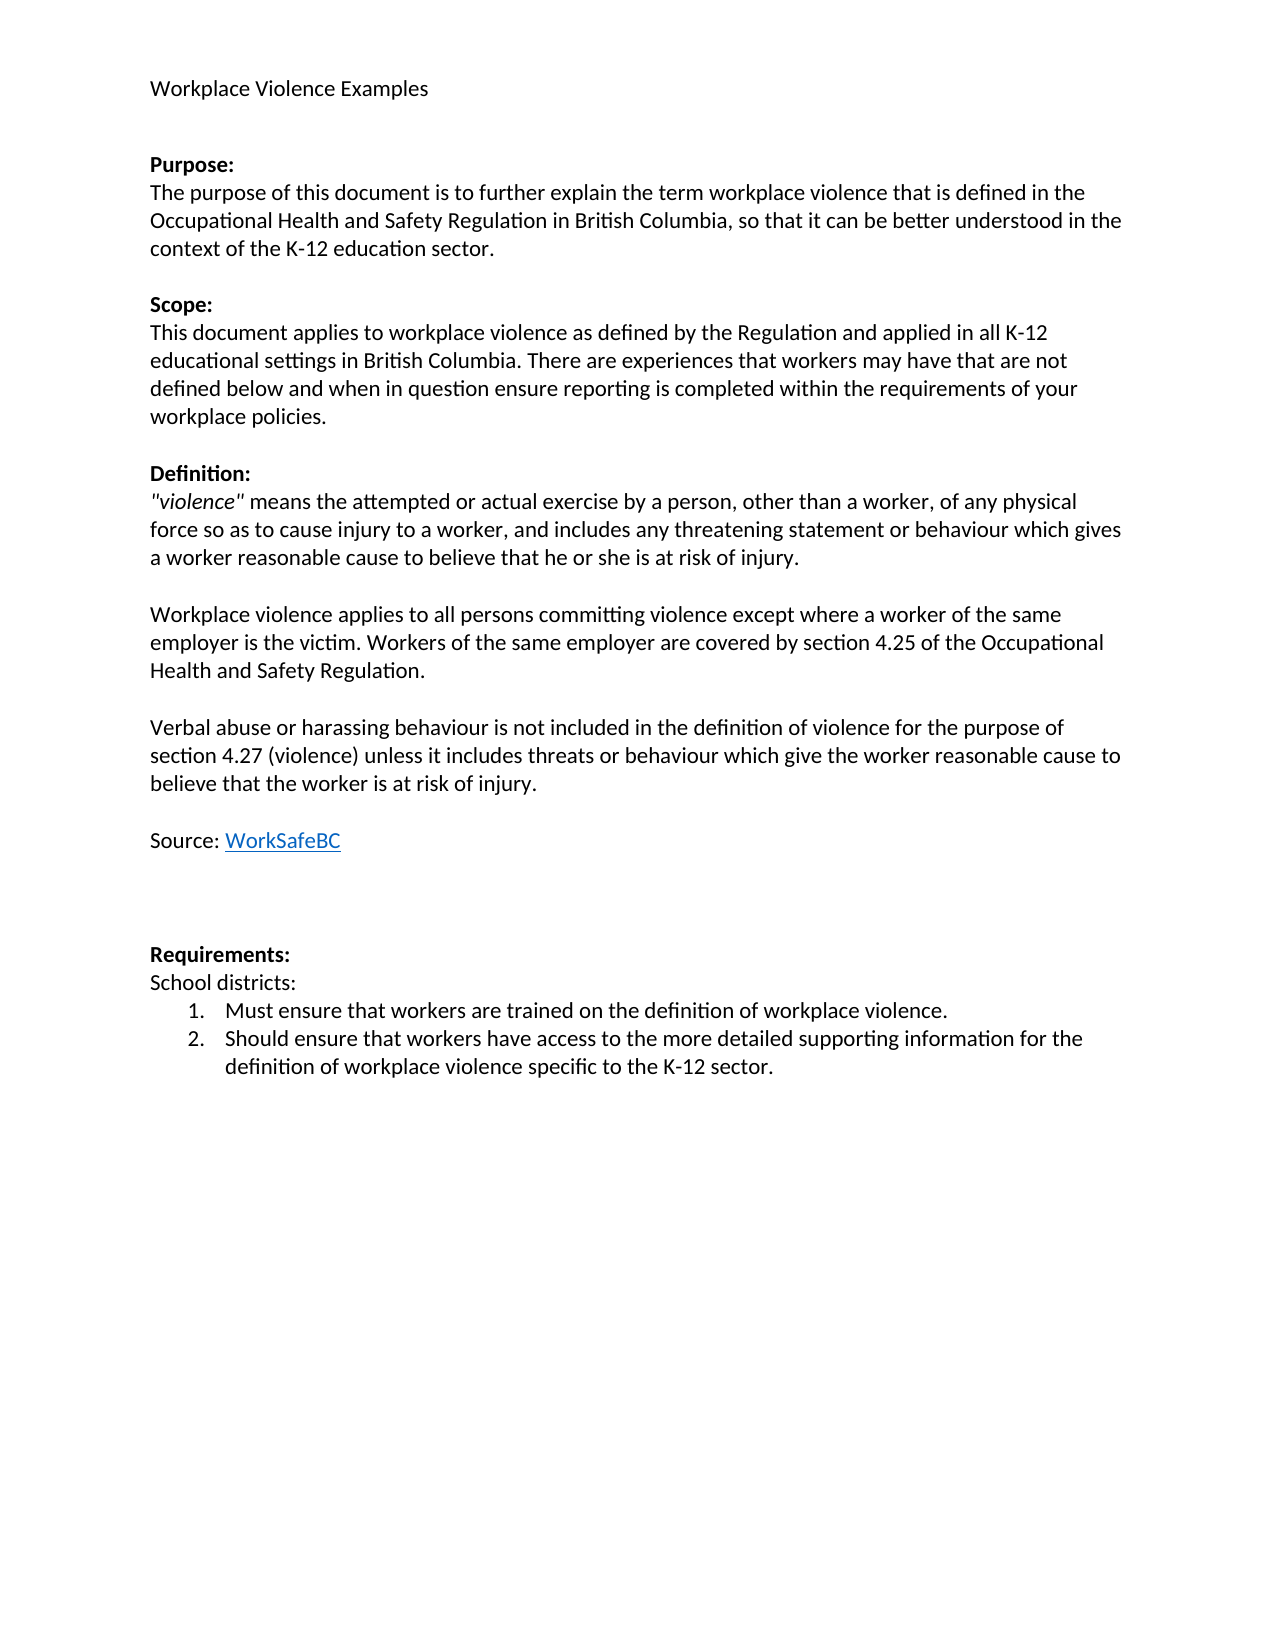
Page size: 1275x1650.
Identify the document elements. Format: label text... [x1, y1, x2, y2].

text Source: WorkSafeBC [150, 827, 1125, 855]
text "violence" means the attempted or actual exercise by a person, other than a worker, of any physical force so as to cause injury to a worker, and includes any threatening statement or behaviour which gives a worker reasonable cause to believe that he or she is at risk of injury. [150, 487, 1125, 571]
list Should ensure that workers have access to the more detailed supporting information for the definition of workplace violence specific to the K-12 sector. [187, 1024, 1125, 1080]
text Scope: [150, 290, 1125, 318]
text Definition: [150, 459, 1125, 487]
text School districts: [150, 968, 1125, 996]
text The purpose of this document is to further explain the term workplace violence that is defined in the Occupational Health and Safety Regulation in British Columbia, so that it can be better understood in the context of the K-12 education sector. [150, 178, 1125, 262]
text Verbal abuse or harassing behaviour is not included in the definition of violence for the purpose of section 4.27 (violence) unless it includes threats or behaviour which give the worker reasonable cause to believe that the worker is at risk of injury. [150, 713, 1125, 797]
text Requirements: [150, 940, 1125, 968]
list Must ensure that workers are trained on the definition of workplace violence. [187, 996, 1125, 1024]
text This document applies to workplace violence as defined by the Regulation and applied in all K-12 educational settings in British Columbia. There are experiences that workers may have that are not defined below and when in question ensure reporting is completed within the requirements of your workplace policies. [150, 318, 1125, 430]
text Purpose: [150, 150, 1125, 178]
text Workplace violence applies to all persons committing violence except where a worker of the same employer is the victim. Workers of the same employer are covered by section 4.25 of the Occupational Health and Safety Regulation. [150, 600, 1125, 684]
